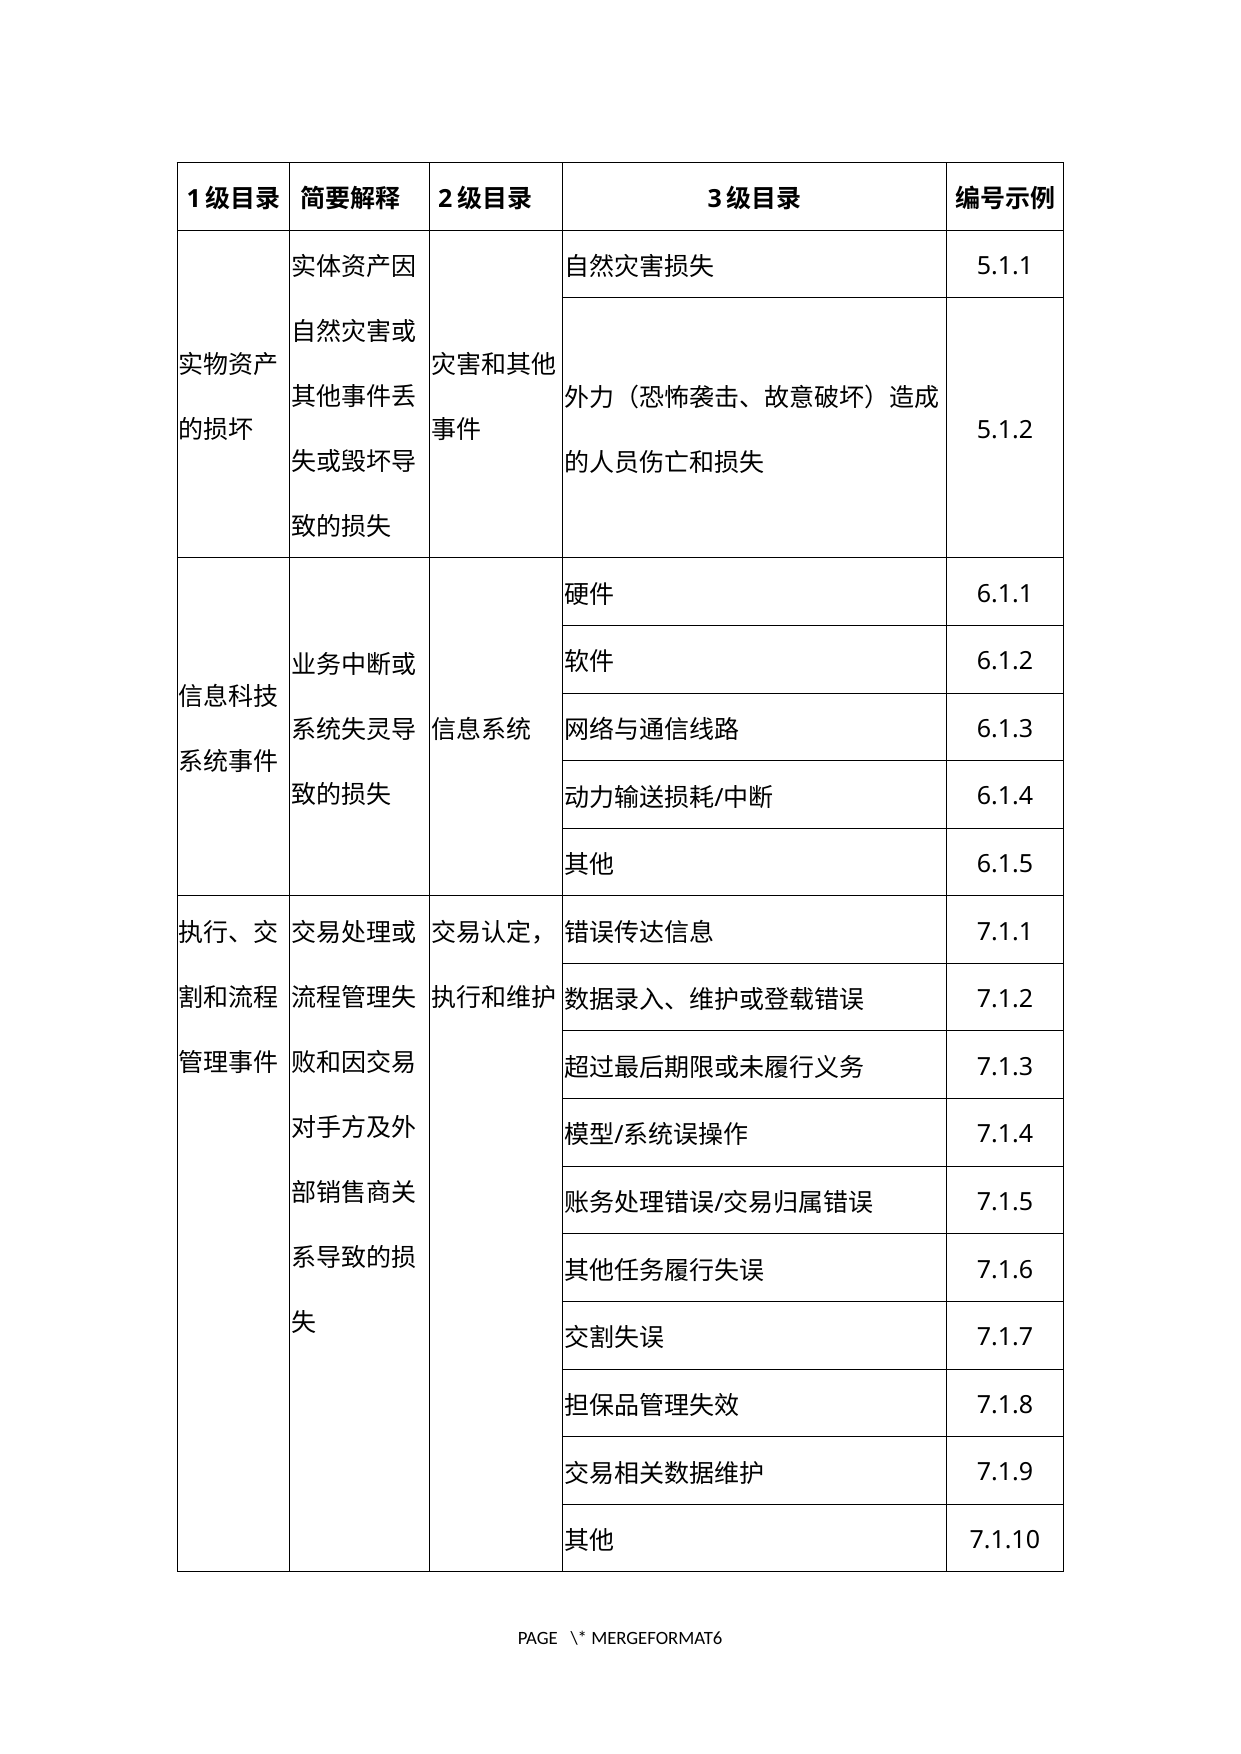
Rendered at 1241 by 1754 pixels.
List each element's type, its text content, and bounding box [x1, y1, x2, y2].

table_cell 网络与通信线路 [563, 694, 946, 760]
table_cell 实物资产的损坏 [178, 231, 289, 557]
table_cell 硬件 [563, 558, 946, 625]
table_cell 7.1.6 [947, 1234, 1063, 1301]
table_cell 7.1.7 [947, 1302, 1063, 1368]
table_cell 6.1.4 [947, 761, 1063, 828]
table_cell 6.1.1 [947, 558, 1063, 625]
table_cell 交易处理或流程管理失败和因交易对手方及外部销售商关系导致的损失 [290, 896, 429, 1571]
table_cell 7.1.2 [947, 964, 1063, 1030]
table_header 1级目录 [178, 163, 289, 229]
table_cell 7.1.4 [947, 1099, 1063, 1166]
table_cell 担保品管理失效 [563, 1370, 946, 1436]
table_cell 交易相关数据维护 [563, 1437, 946, 1504]
table_cell 软件 [563, 626, 946, 692]
table_cell 动力输送损耗/中断 [563, 761, 946, 828]
table_cell 灾害和其他事件 [430, 231, 562, 557]
table_cell 自然灾害损失 [563, 231, 946, 297]
table_cell 账务处理错误/交易归属错误 [563, 1167, 946, 1233]
table_cell 模型/系统误操作 [563, 1099, 946, 1166]
table_cell 7.1.5 [947, 1167, 1063, 1233]
table_cell 7.1.1 [947, 896, 1063, 963]
table_cell 错误传达信息 [563, 896, 946, 963]
table_cell 交易认定，执行和维护 [430, 896, 562, 1571]
table_cell 实体资产因自然灾害或其他事件丢失或毁坏导致的损失 [290, 231, 429, 557]
table_cell 5.1.1 [947, 231, 1063, 297]
table_cell 信息系统 [430, 558, 562, 895]
table_cell 5.1.2 [947, 298, 1063, 557]
table_header 简要解释 [290, 163, 429, 229]
table_cell 外力（恐怖袭击、故意破坏）造成的人员伤亡和损失 [563, 298, 946, 557]
table_cell 6.1.3 [947, 694, 1063, 760]
table_cell 6.1.2 [947, 626, 1063, 692]
table_cell 7.1.3 [947, 1031, 1063, 1098]
table_header 3级目录 [563, 163, 946, 229]
table_cell 6.1.5 [947, 829, 1063, 895]
table_cell 7.1.10 [947, 1505, 1063, 1571]
table_cell 其他 [563, 829, 946, 895]
table_header 2级目录 [430, 163, 562, 229]
table_cell 业务中断或系统失灵导致的损失 [290, 558, 429, 895]
table_cell 交割失误 [563, 1302, 946, 1368]
table_cell 数据录入、维护或登载错误 [563, 964, 946, 1030]
table_header 编号示例 [947, 163, 1063, 229]
table_cell 7.1.8 [947, 1370, 1063, 1436]
table_cell 7.1.9 [947, 1437, 1063, 1504]
table_cell 超过最后期限或未履行义务 [563, 1031, 946, 1098]
table_cell 执行、交割和流程管理事件 [178, 896, 289, 1571]
table_cell 其他 [563, 1505, 946, 1571]
table_cell 其他任务履行失误 [563, 1234, 946, 1301]
table_cell 信息科技系统事件 [178, 558, 289, 895]
